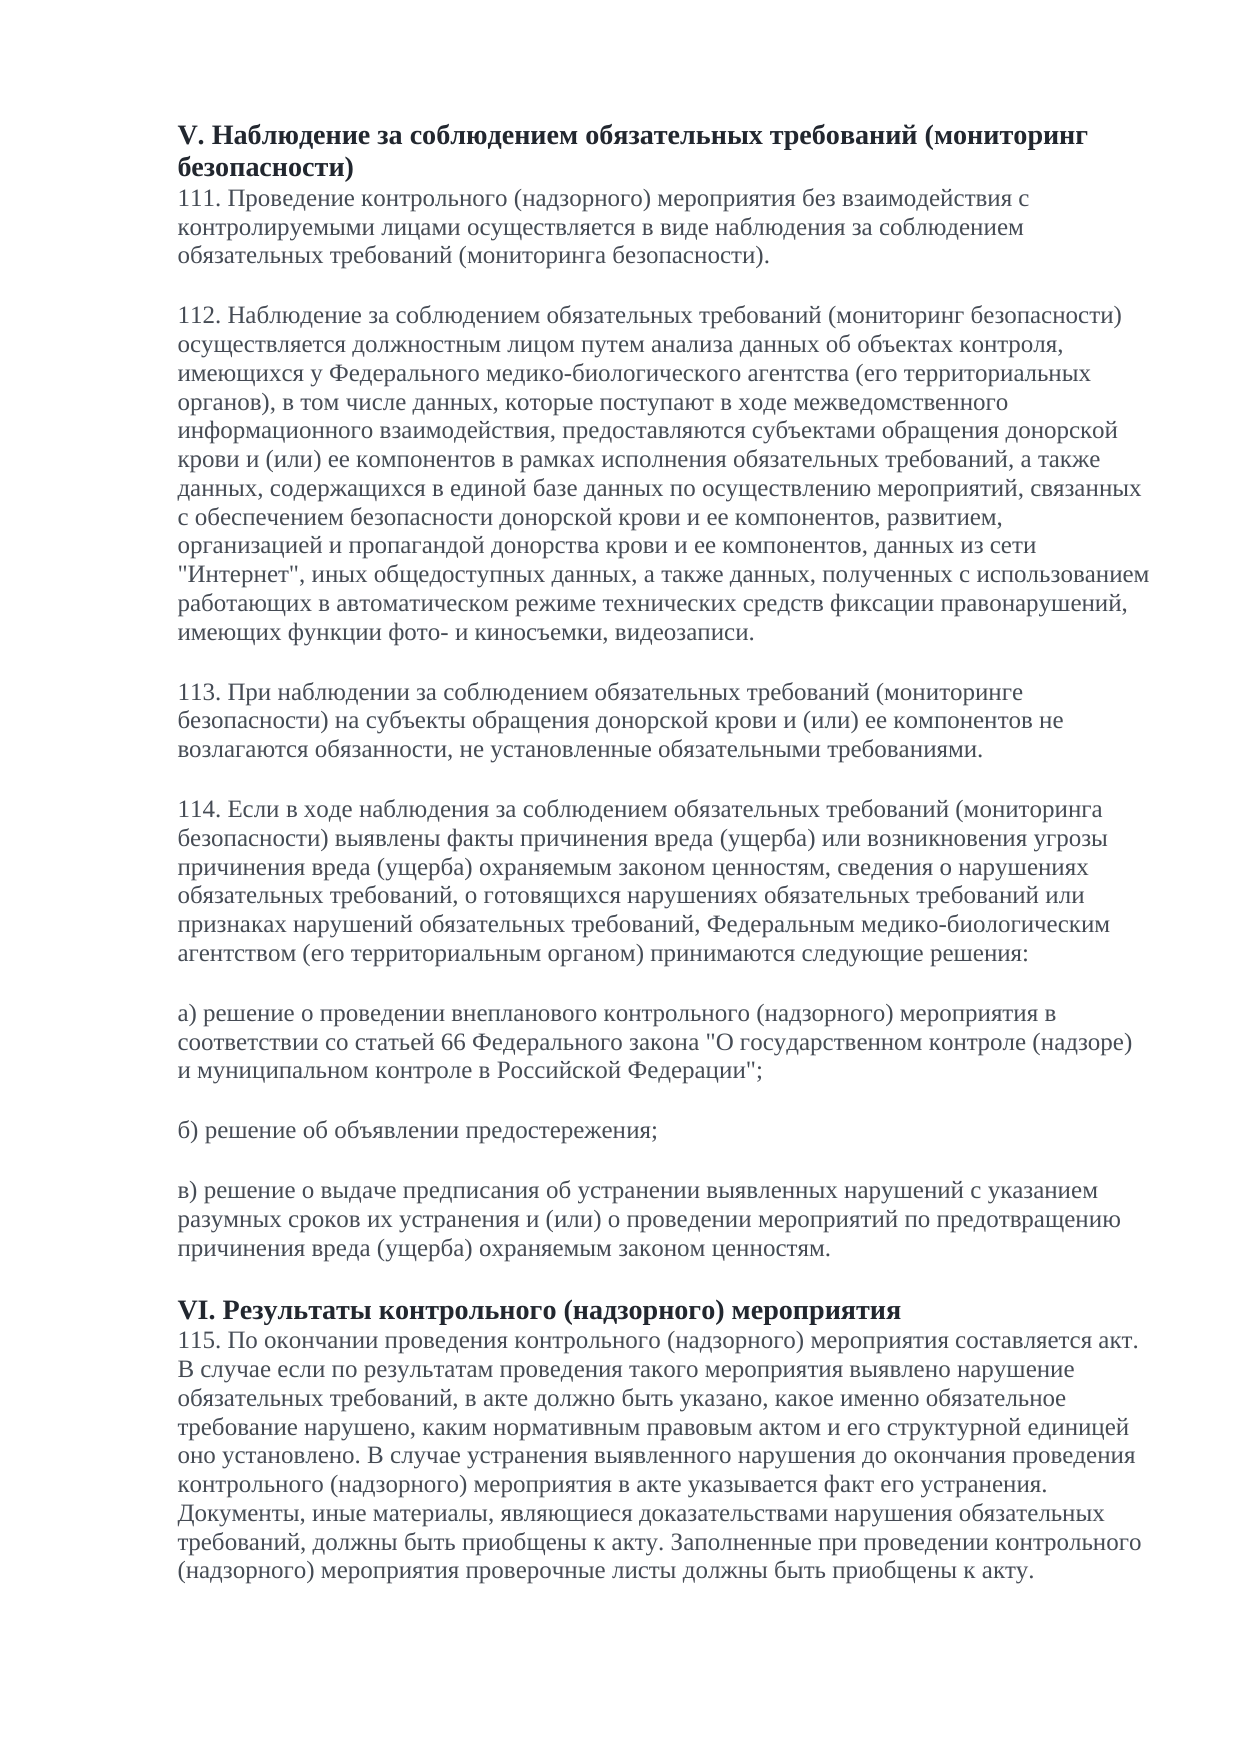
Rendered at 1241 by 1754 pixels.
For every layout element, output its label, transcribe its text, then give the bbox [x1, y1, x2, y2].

text б) решение об объявлении предостережения; [177, 1115, 1152, 1144]
text 114. Если в ходе наблюдения за соблюдением обязательных требований (мониторинга безопасности) выявлены факты причинения вреда (ущерба) или возникновения угрозы причинения вреда (ущерба) охраняемым законом ценностям, сведения о нарушениях обязательных требований, о готовящихся нарушениях обязательных требований или признаках нарушений обязательных требований, Федеральным медико-биологическим агентством (его территориальным органом) принимаются следующие решения: [177, 794, 1152, 967]
text 112. Наблюдение за соблюдением обязательных требований (мониторинг безопасности) осуществляется должностным лицом путем анализа данных об объектах контроля, имеющихся у Федерального медико-биологического агентства (его территориальных органов), в том числе данных, которые поступают в ходе межведомственного информационного взаимодействия, предоставляются субъектами обращения донорской крови и (или) ее компонентов в рамках исполнения обязательных требований, а также данных, содержащихся в единой базе данных по осуществлению мероприятий, связанных с обеспечением безопасности донорской крови и ее компонентов, развитием, организацией и пропагандой донорства крови и ее компонентов, данных из сети "Интернет", иных общедоступных данных, а также данных, полученных с использованием работающих в автоматическом режиме технических средств фиксации правонарушений, имеющих функции фото- и киносъемки, видеозаписи. [177, 300, 1152, 645]
text а) решение о проведении внепланового контрольного (надзорного) мероприятия в соответствии со статьей 66 Федерального закона "О государственном контроле (надзоре) и муниципальном контроле в Российской Федерации"; [177, 998, 1152, 1084]
text VI. Результаты контрольного (надзорного) мероприятия [177, 1293, 1152, 1325]
text V. Наблюдение за соблюдением обязательных требований (мониторинг безопасности) [177, 118, 1152, 183]
text 115. По окончании проведения контрольного (надзорного) мероприятия составляется акт. В случае если по результатам проведения такого мероприятия выявлено нарушение обязательных требований, в акте должно быть указано, какое именно обязательное требование нарушено, каким нормативным правовым актом и его структурной единицей оно установлено. В случае устранения выявленного нарушения до окончания проведения контрольного (надзорного) мероприятия в акте указывается факт его устранения. Документы, иные материалы, являющиеся доказательствами нарушения обязательных требований, должны быть приобщены к акту. Заполненные при проведении контрольного (надзорного) мероприятия проверочные листы должны быть приобщены к акту. [177, 1325, 1152, 1584]
text 111. Проведение контрольного (надзорного) мероприятия без взаимодействия с контролируемыми лицами осуществляется в виде наблюдения за соблюдением обязательных требований (мониторинга безопасности). [177, 183, 1152, 269]
text 113. При наблюдении за соблюдением обязательных требований (мониторинге безопасности) на субъекты обращения донорской крови и (или) ее компонентов не возлагаются обязанности, не установленные обязательными требованиями. [177, 677, 1152, 763]
text в) решение о выдаче предписания об устранении выявленных нарушений с указанием разумных сроков их устранения и (или) о проведении мероприятий по предотвращению причинения вреда (ущерба) охраняемым законом ценностям. [177, 1175, 1152, 1262]
